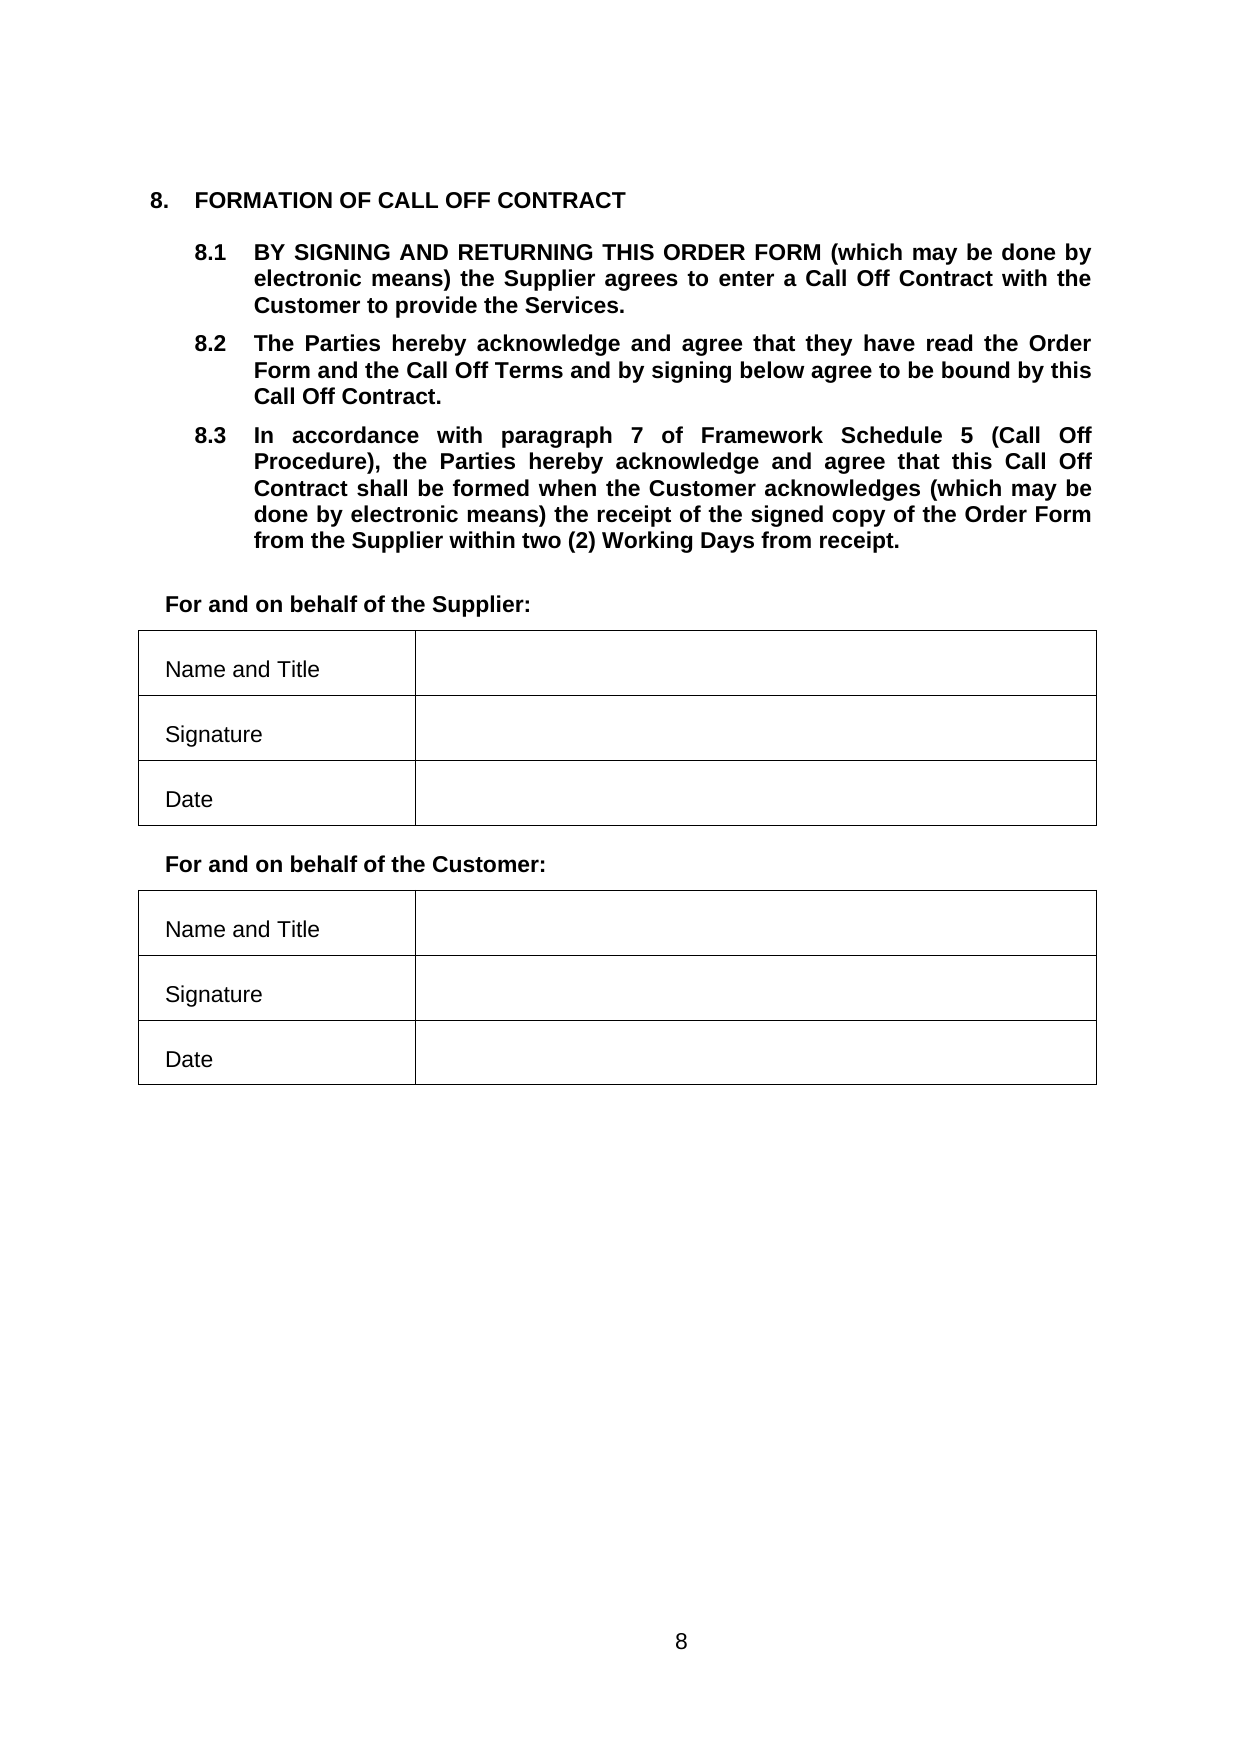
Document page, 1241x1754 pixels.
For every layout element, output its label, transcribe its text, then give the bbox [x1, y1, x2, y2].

table_cell [416, 631, 1096, 695]
table_cell Date [139, 1021, 415, 1084]
table_cell Signature [139, 956, 415, 1019]
table_cell For and on behalf of the Customer: [139, 826, 1097, 890]
title BY SIGNING AND RETURNING THIS ORDER FORM (which may be done by electronic means) the Supplier agrees to enter a Call Off Contract with the Customer to provide the Services. [194, 239, 1093, 318]
table_cell Signature [139, 696, 415, 760]
text FORMATION OF CALL OFF CONTRACT [150, 187, 1093, 214]
table_cell Name and Title [139, 891, 415, 954]
title The Parties hereby acknowledge and agree that they have read the Order Form and the Call Off Terms and by signing below agree to be bound by this Call Off Contract. [194, 330, 1093, 409]
table_cell [416, 1021, 1096, 1084]
table_header For and on behalf of the Supplier: [139, 566, 1097, 630]
table_cell [416, 761, 1096, 825]
table_cell Date [139, 761, 415, 825]
table_cell [416, 891, 1096, 954]
table_cell [416, 956, 1096, 1019]
title In accordance with paragraph 7 of Framework Schedule 5 (Call Off Procedure), the Parties hereby acknowledge and agree that this Call Off Contract shall be formed when the Customer acknowledges (which may be done by electronic means) the receipt of the signed copy of the Order Form from the Supplier within two (2) Working Days from receipt. [194, 422, 1093, 554]
table_cell [416, 696, 1096, 760]
table_cell Name and Title [139, 631, 415, 695]
